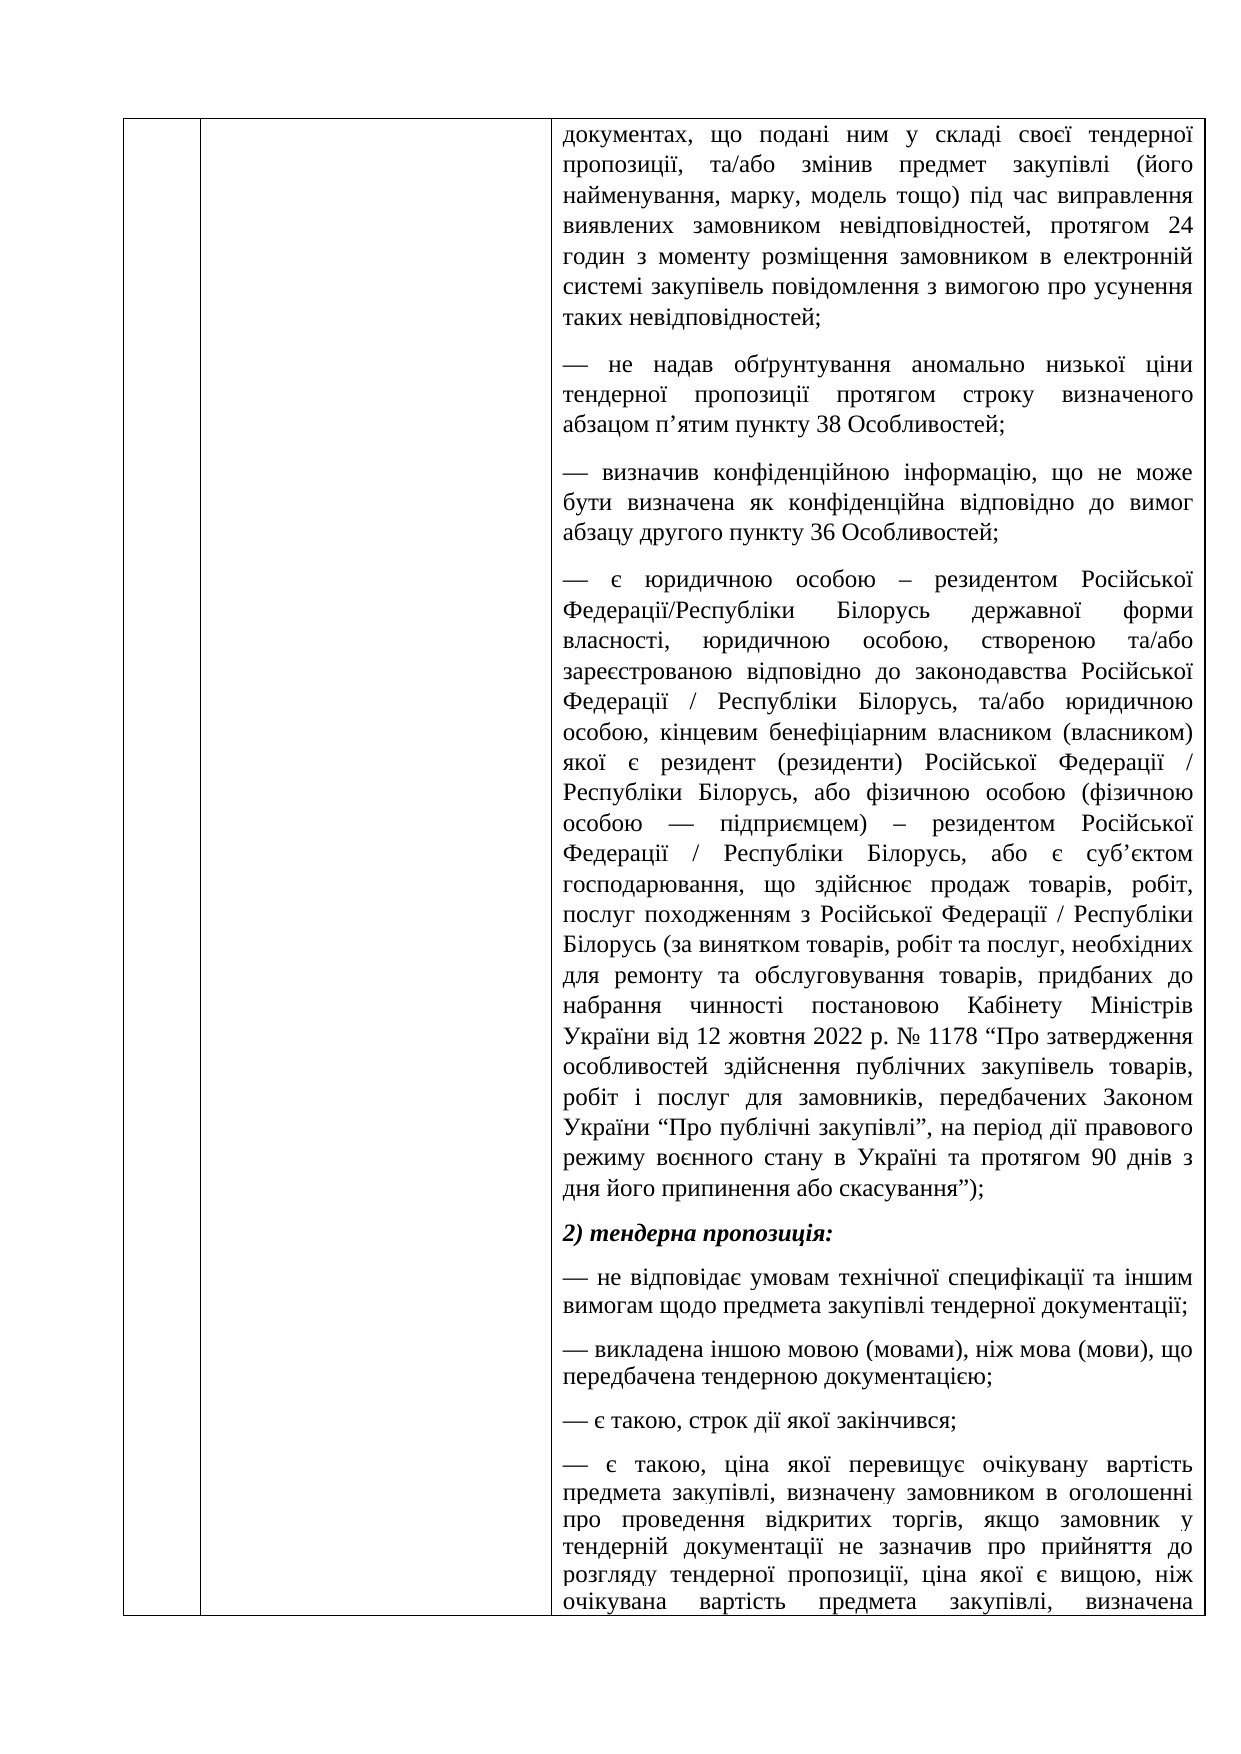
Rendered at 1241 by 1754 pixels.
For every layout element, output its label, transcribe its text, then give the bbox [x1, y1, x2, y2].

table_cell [552, 119, 1204, 1615]
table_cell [201, 119, 551, 1615]
table_cell 4 [124, 119, 200, 1615]
